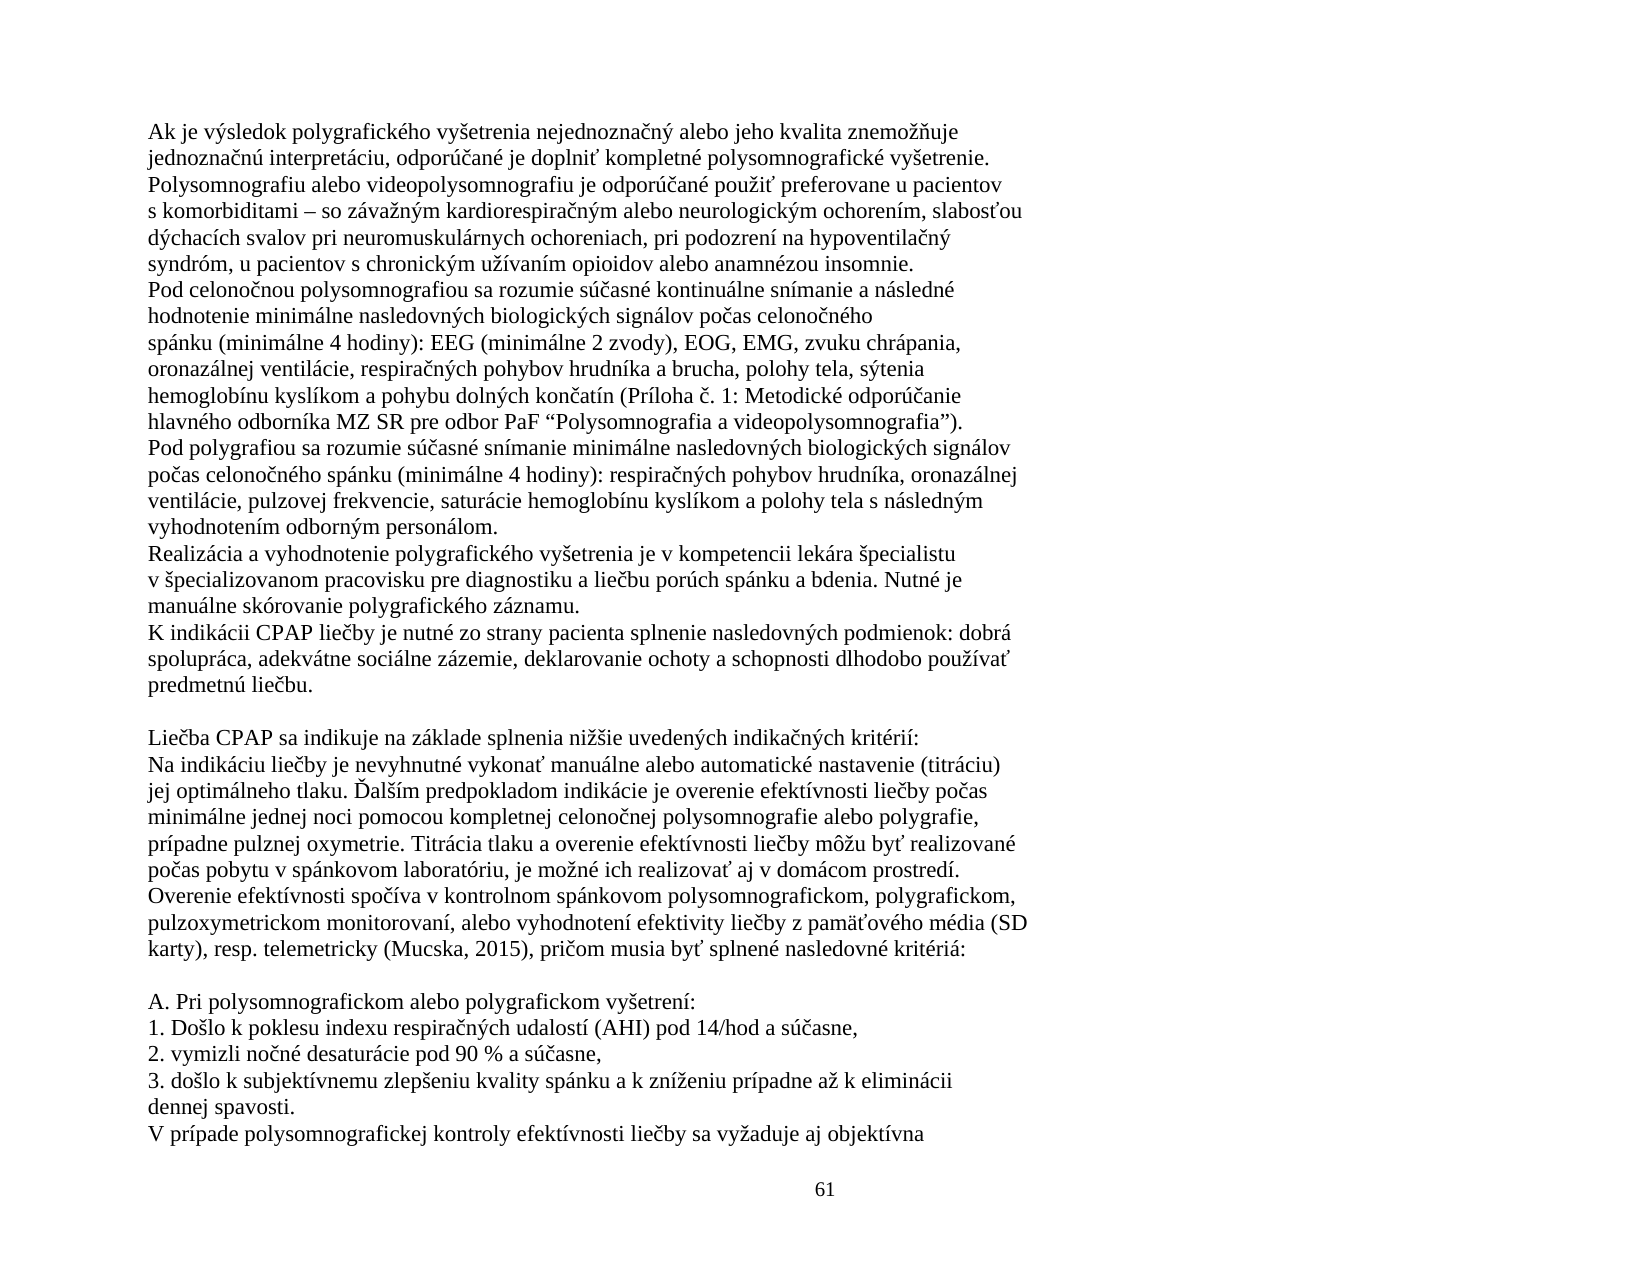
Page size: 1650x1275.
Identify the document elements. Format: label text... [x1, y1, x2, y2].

text oronazálnej ventilácie, respiračných pohybov hrudníka a brucha, polohy tela, sýtenia [148, 355, 1502, 382]
text karty), resp. telemetricky (Mucska, 2015), pričom musia byť splnené nasledovné kritériá: [148, 935, 1502, 961]
text jej optimálneho tlaku. Ďalším predpokladom indikácie je overenie efektívnosti liečby počas [148, 777, 1502, 803]
text ventilácie, pulzovej frekvencie, saturácie hemoglobínu kyslíkom a polohy tela s následným [148, 487, 1502, 513]
text 2. vymizli nočné desaturácie pod 90 % a súčasne, [148, 1041, 1502, 1067]
text dýchacích svalov pri neuromuskulárnych ochoreniach, pri podozrení na hypoventilačný [148, 223, 1502, 250]
text hodnotenie minimálne nasledovných biologických signálov počas celonočného [148, 303, 1502, 329]
text 1. Došlo k poklesu indexu respiračných udalostí (AHI) pod 14/hod a súčasne, [148, 1014, 1502, 1041]
text spánku (minimálne 4 hodiny): EEG (minimálne 2 zvody), EOG, EMG, zvuku chrápania, [148, 329, 1502, 355]
text Na indikáciu liečby je nevyhnutné vykonať manuálne alebo automatické nastavenie (titráciu) [148, 751, 1502, 777]
text syndróm, u pacientov s chronickým užívaním opioidov alebo anamnézou insomnie. [148, 250, 1502, 276]
text V prípade polysomnografickej kontroly efektívnosti liečby sa vyžaduje aj objektívna [148, 1119, 1502, 1146]
text prípadne pulznej oxymetrie. Titrácia tlaku a overenie efektívnosti liečby môžu byť realizované [148, 830, 1502, 856]
text s komorbiditami – so závažným kardiorespiračným alebo neurologickým ochorením, slabosťou [148, 197, 1502, 223]
text hlavného odborníka MZ SR pre odbor PaF “Polysomnografia a videopolysomnografia”). [148, 408, 1502, 434]
text Pod polygrafiou sa rozumie súčasné snímanie minimálne nasledovných biologických signálov [148, 434, 1502, 461]
text počas pobytu v spánkovom laboratóriu, je možné ich realizovať aj v domácom prostredí. [148, 856, 1502, 882]
text A. Pri polysomnografickom alebo polygrafickom vyšetrení: [148, 988, 1502, 1014]
text spolupráca, adekvátne sociálne zázemie, deklarovanie ochoty a schopnosti dlhodobo používať [148, 645, 1502, 672]
text jednoznačnú interpretáciu, odporúčané je doplniť kompletné polysomnografické vyšetrenie. [148, 144, 1502, 171]
text Overenie efektívnosti spočíva v kontrolnom spánkovom polysomnografickom, polygrafickom, [148, 882, 1502, 909]
text Realizácia a vyhodnotenie polygrafického vyšetrenia je v kompetencii lekára špecialistu [148, 540, 1502, 566]
text 3. došlo k subjektívnemu zlepšeniu kvality spánku a k zníženiu prípadne až k eliminácii [148, 1067, 1502, 1093]
text Pod celonočnou polysomnografiou sa rozumie súčasné kontinuálne snímanie a následné [148, 276, 1502, 303]
text Polysomnografiu alebo videopolysomnografiu je odporúčané použiť preferovane u pacientov [148, 171, 1502, 197]
text predmetnú liečbu. [148, 672, 1502, 698]
text K indikácii CPAP liečby je nutné zo strany pacienta splnenie nasledovných podmienok: dobrá [148, 619, 1502, 645]
text vyhodnotením odborným personálom. [148, 513, 1502, 540]
text v špecializovanom pracovisku pre diagnostiku a liečbu porúch spánku a bdenia. Nutné je [148, 566, 1502, 592]
text hemoglobínu kyslíkom a pohybu dolných končatín (Príloha č. 1: Metodické odporúčanie [148, 382, 1502, 408]
text Ak je výsledok polygrafického vyšetrenia nejednoznačný alebo jeho kvalita znemožňuje [148, 118, 1502, 144]
text dennej spavosti. [148, 1093, 1502, 1119]
text Liečba CPAP sa indikuje na základe splnenia nižšie uvedených indikačných kritérií: [148, 724, 1502, 751]
text manuálne skórovanie polygrafického záznamu. [148, 592, 1502, 619]
text počas celonočného spánku (minimálne 4 hodiny): respiračných pohybov hrudníka, oronazálnej [148, 461, 1502, 487]
text minimálne jednej noci pomocou kompletnej celonočnej polysomnografie alebo polygrafie, [148, 803, 1502, 830]
text pulzoxymetrickom monitorovaní, alebo vyhodnotení efektivity liečby z pamäťového média (SD [148, 909, 1502, 935]
